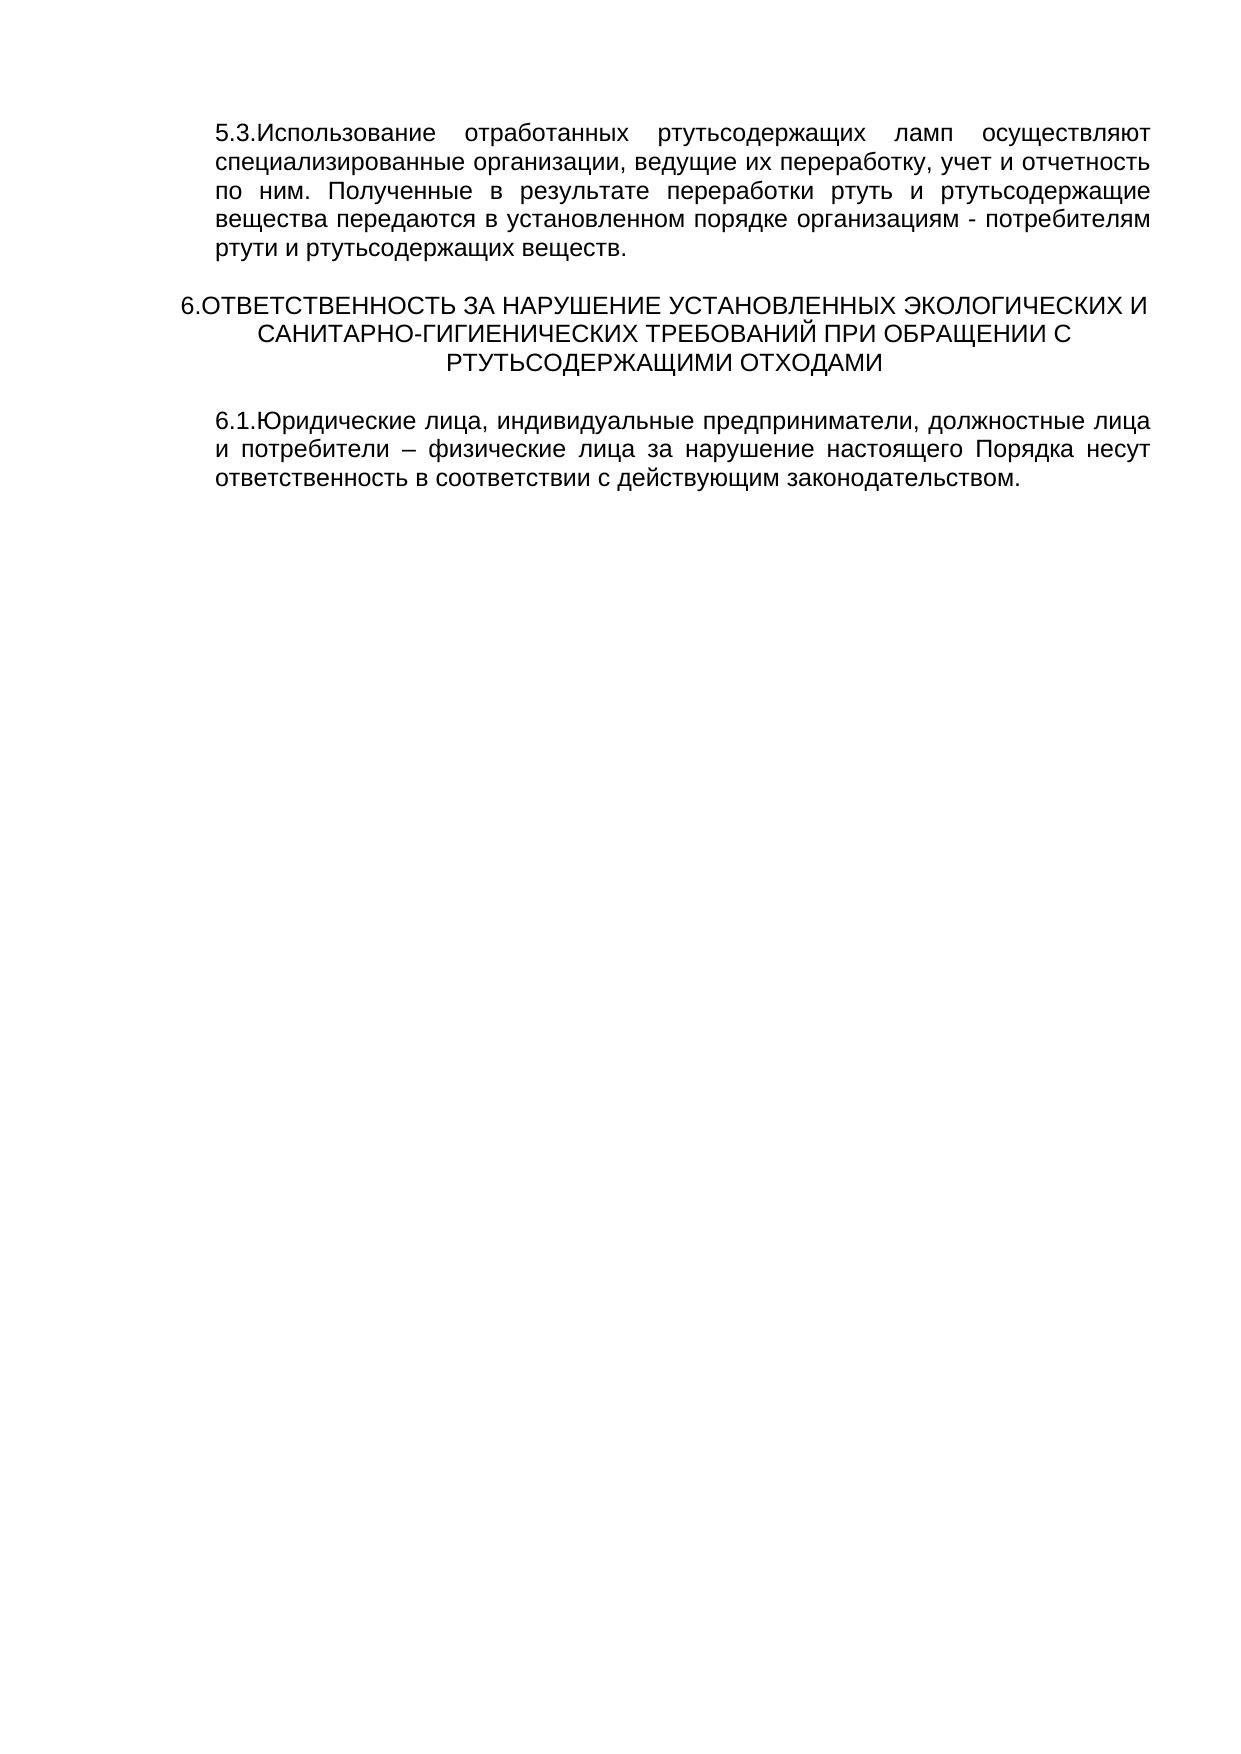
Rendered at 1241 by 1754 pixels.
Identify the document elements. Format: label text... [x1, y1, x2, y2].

text 6.1.Юридические лица, индивидуальные предприниматели, должностные лица и потребители – физические лица за нарушение настоящего Порядка несут ответственность в соответствии с действующим законодательством. [215, 406, 1152, 492]
text 6.ОТВЕТСТВЕННОСТЬ ЗА НАРУШЕНИЕ УСТАНОВЛЕННЫХ ЭКОЛОГИЧЕСКИХ И САНИТАРНО-ГИГИЕНИЧЕСКИХ ТРЕБОВАНИЙ ПРИ ОБРАЩЕНИИ С РТУТЬСОДЕРЖАЩИМИ ОТХОДАМИ [177, 291, 1152, 377]
text 5.3.Использование отработанных ртутьсодержащих ламп осуществляют специализированные организации, ведущие их переработку, учет и отчетность по ним. Полученные в результате переработки ртуть и ртутьсодержащие вещества передаются в установленном порядке организациям - потребителям ртути и ртутьсодержащих веществ. [215, 118, 1152, 262]
